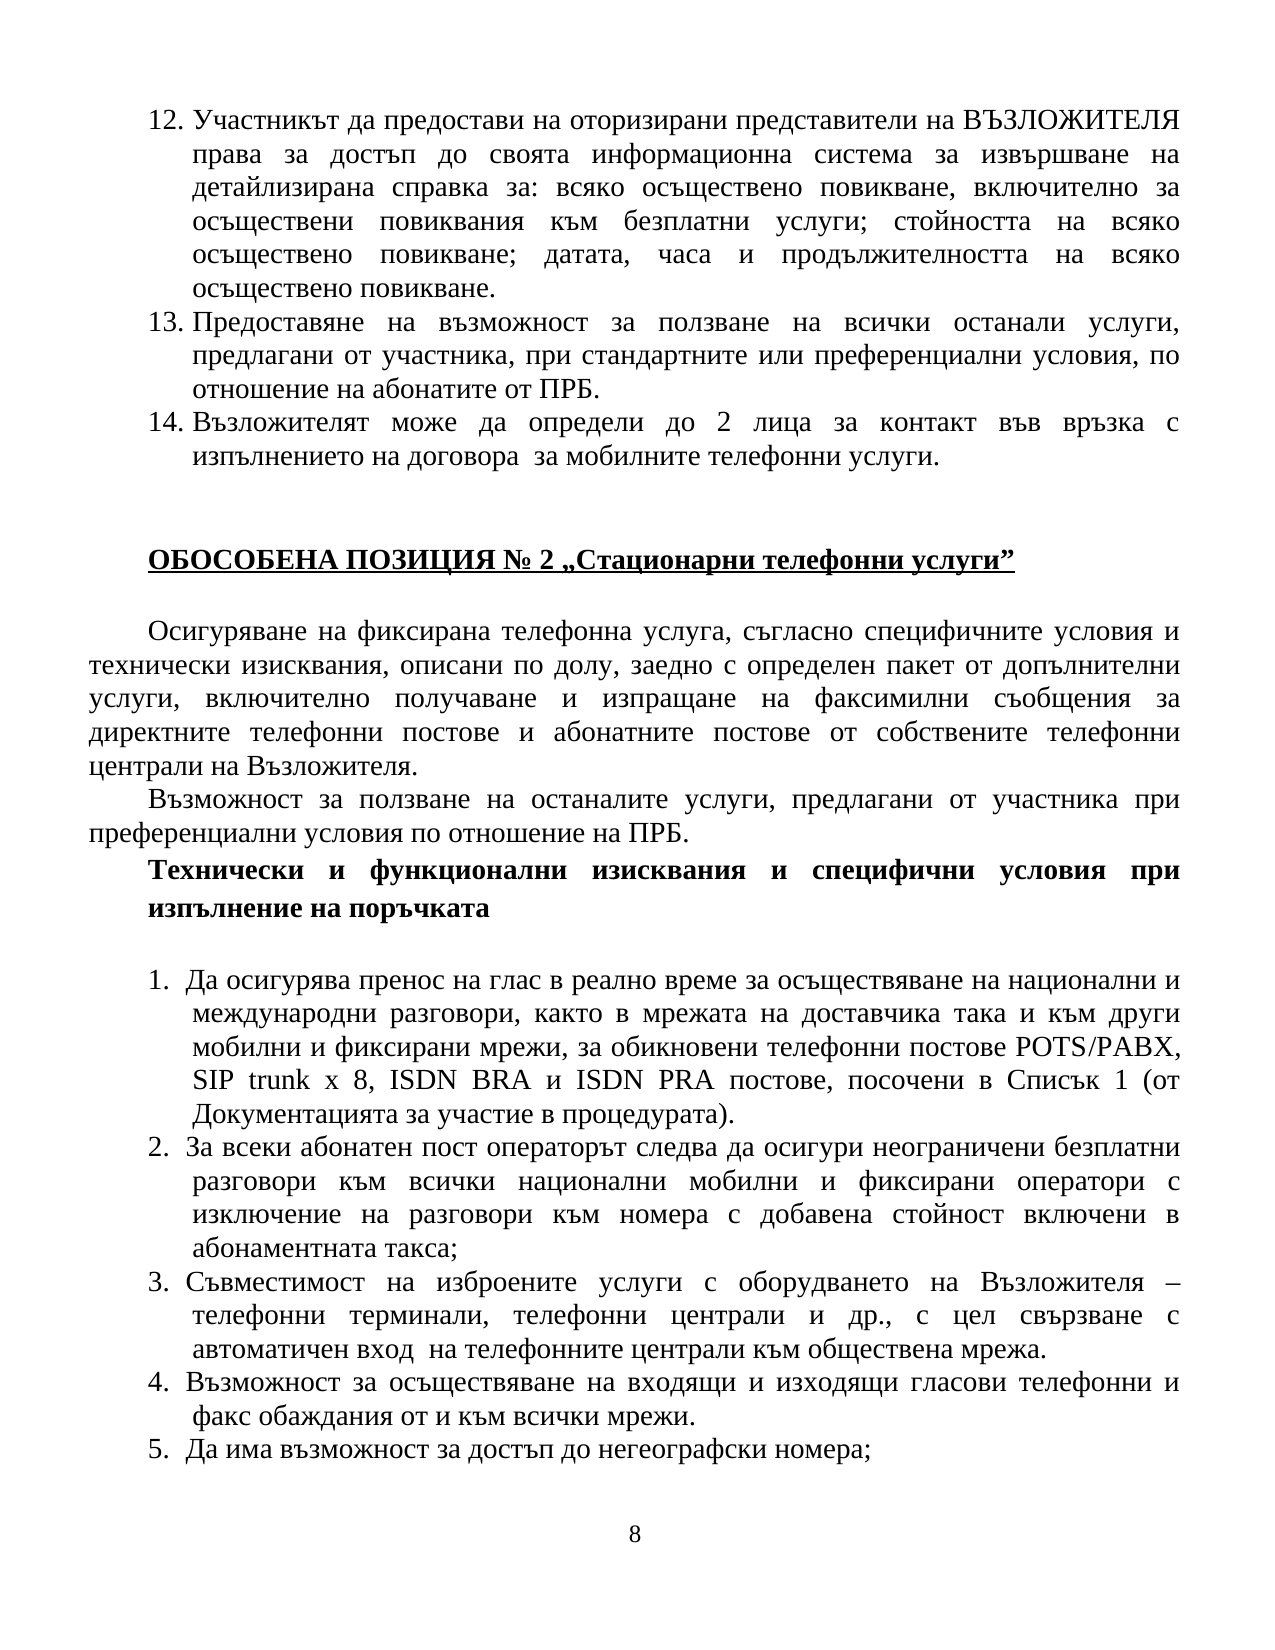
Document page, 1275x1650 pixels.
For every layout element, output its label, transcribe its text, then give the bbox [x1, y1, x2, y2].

list Предоставяне на възможност за ползване на всички останали услуги, предлагани от участника, при стандартните или преференциални условия, по отношение на абонатите от ПРБ. [148, 304, 1181, 404]
text Осигуряване на фиксирана телефонна услуга, съгласно специфичните условия и технически изисквания, описани по долу, заедно с определен пакет от допълнителни услуги, включително получаване и изпращане на факсимилни съобщения за директните телефонни постове и абонатните постове от собствените телефонни централи на Възложителя. [89, 613, 1181, 781]
list За всеки абонатен пост операторът следва да осигури неограничени безплатни разговори към всички национални мобилни и фиксирани оператори с изключение на разговори към номера с добавена стойност включени в абонаментната такса; [148, 1129, 1181, 1264]
text Технически и функционални изисквания и специфични условия при изпълнение на поръчката [148, 848, 1181, 923]
list Участникът да предостави на оторизирани представители на ВЪЗЛОЖИТЕЛЯ права за достъп до своята информационна система за извършване на детайлизирана справка за: всяко осъществено повикване, включително за осъществени повиквания към безплатни услуги; стойността на всяко осъществено повикване; датата, часа и продължителността на всяко осъществено повикване. [148, 102, 1181, 304]
list Възможност за осъществяване на входящи и изходящи гласови телефонни и факс обаждания от и към всички мрежи. [148, 1364, 1181, 1431]
list Да има възможност за достъп до негеографски номера; [148, 1431, 1181, 1465]
text Възможност за ползване на останалите услуги, предлагани от участника при преференциални условия по отношение на ПРБ. [89, 781, 1181, 848]
list Възложителят може да определи до 2 лица за контакт във връзка с изпълнението на договора за мобилните телефонни услуги. [148, 404, 1181, 471]
list Да осигурява пренос на глас в реално време за осъществяване на национални и международни разговори, както в мрежата на доставчика така и към други мобилни и фиксирани мрежи, за обикновени телефонни постове POTS/PABX, SIP trunk x 8, ISDN BRA и ISDN PRA постове, посочени в Списък 1 (от Документацията за участие в процедурата). [148, 962, 1181, 1129]
list Съвместимост на изброените услуги с оборудването на Възложителя – телефонни терминали, телефонни централи и др., с цел свързване с автоматичен вход на телефонните централи към обществена мрежа. [148, 1264, 1181, 1364]
text ОБОСОБЕНА ПОЗИЦИЯ № 2 „Стационарни телефонни услуги” [89, 538, 1181, 576]
